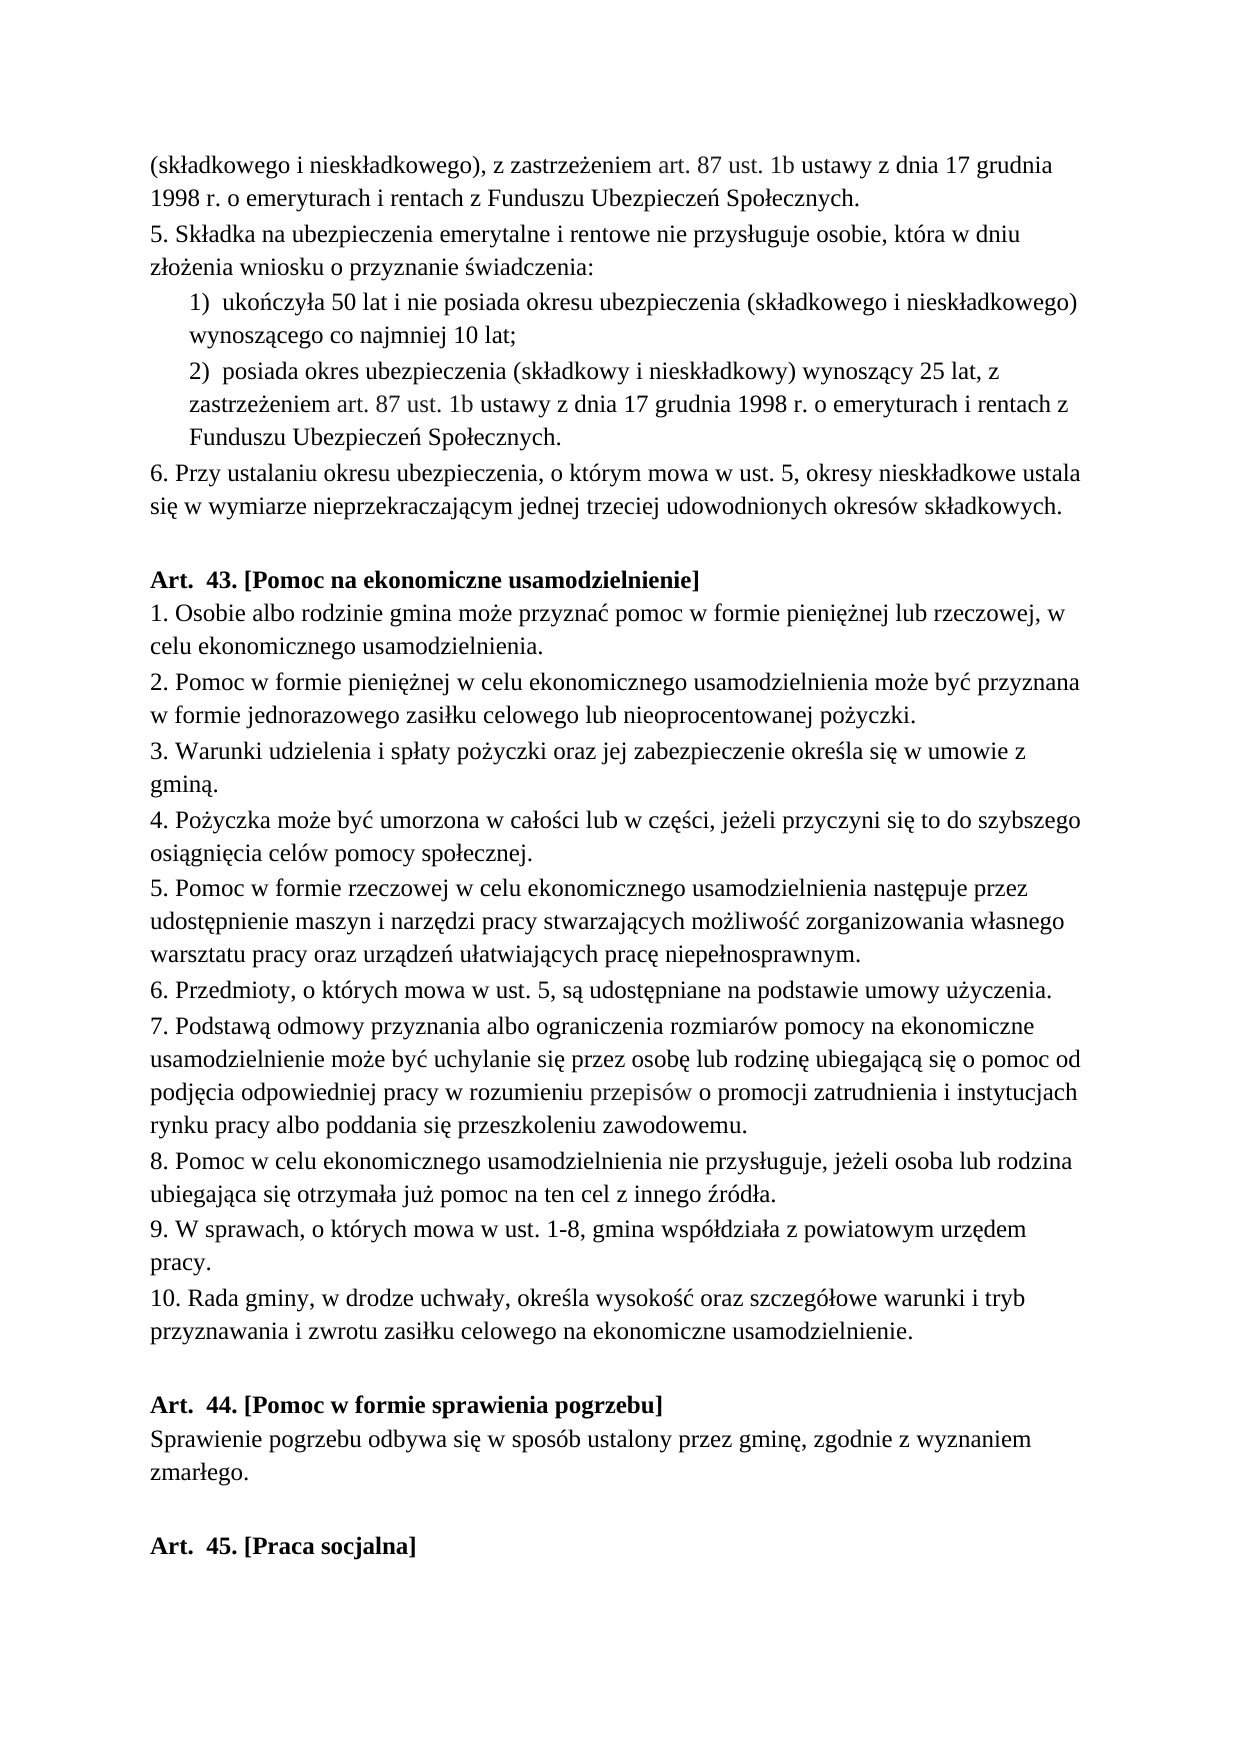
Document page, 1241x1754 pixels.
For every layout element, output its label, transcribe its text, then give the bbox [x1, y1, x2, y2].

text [150, 150, 1090, 212]
text 5. Składka na ubezpieczenia emerytalne i rentowe nie przysługuje osobie, która w dniu złożenia wniosku o przyznanie świadczenia: [150, 219, 1090, 281]
text 8. Pomoc w celu ekonomicznego usamodzielnienia nie przysługuje, jeżeli osoba lub rodzina ubiegająca się otrzymała już pomoc na ten cel z innego źródła. [150, 1146, 1090, 1207]
text Art. 45. [Praca socjalna] [150, 1531, 1090, 1560]
text Sprawienie pogrzebu odbywa się w sposób ustalony przez gminę, zgodnie z wyznaniem zmarłego. [150, 1424, 1090, 1485]
text 2) posiada okres ubezpieczenia (składkowy i nieskładkowy) wynoszący 25 lat, z zastrzeżeniem art. 87 ust. 1b ustawy z dnia 17 grudnia 1998 r. o emeryturach i rentach z Funduszu Ubezpieczeń Społecznych. [189, 356, 1090, 451]
text Art. 43. [Pomoc na ekonomiczne usamodzielnienie] [150, 565, 1090, 594]
text 7. Podstawą odmowy przyznania albo ograniczenia rozmiarów pomocy na ekonomiczne usamodzielnienie może być uchylanie się przez osobę lub rodzinę ubiegającą się o pomoc od podjęcia odpowiedniej pracy w rozumieniu przepisów o promocji zatrudnienia i instytucjach rynku pracy albo poddania się przeszkoleniu zawodowemu. [150, 1011, 1090, 1139]
text 2. Pomoc w formie pieniężnej w celu ekonomicznego usamodzielnienia może być przyznana w formie jednorazowego zasiłku celowego lub nieoprocentowanej pożyczki. [150, 667, 1090, 729]
text 3. Warunki udzielenia i spłaty pożyczki oraz jej zabezpieczenie określa się w umowie z gminą. [150, 736, 1090, 798]
text 1. Osobie albo rodzinie gmina może przyznać pomoc w formie pieniężnej lub rzeczowej, w celu ekonomicznego usamodzielnienia. [150, 598, 1090, 660]
text 10. Rada gminy, w drodze uchwały, określa wysokość oraz szczegółowe warunki i tryb przyznawania i zwrotu zasiłku celowego na ekonomiczne usamodzielnienie. [150, 1283, 1090, 1345]
text 1) ukończyła 50 lat i nie posiada okresu ubezpieczenia (składkowego i nieskładkowego) wynoszącego co najmniej 10 lat; [189, 287, 1090, 349]
text 9. W sprawach, o których mowa w ust. 1-8, gmina współdziała z powiatowym urzędem pracy. [150, 1214, 1090, 1276]
text 5. Pomoc w formie rzeczowej w celu ekonomicznego usamodzielnienia następuje przez udostępnienie maszyn i narzędzi pracy stwarzających możliwość zorganizowania własnego warsztatu pracy oraz urządzeń ułatwiających pracę niepełnosprawnym. [150, 873, 1090, 968]
text 6. Przy ustalaniu okresu ubezpieczenia, o którym mowa w ust. 5, okresy nieskładkowe ustala się w wymiarze nieprzekraczającym jednej trzeciej udowodnionych okresów składkowych. [150, 458, 1090, 520]
text 4. Pożyczka może być umorzona w całości lub w części, jeżeli przyczyni się to do szybszego osiągnięcia celów pomocy społecznej. [150, 805, 1090, 866]
text 6. Przedmioty, o których mowa w ust. 5, są udostępniane na podstawie umowy użyczenia. [150, 975, 1090, 1004]
text Art. 44. [Pomoc w formie sprawienia pogrzebu] [150, 1391, 1090, 1419]
